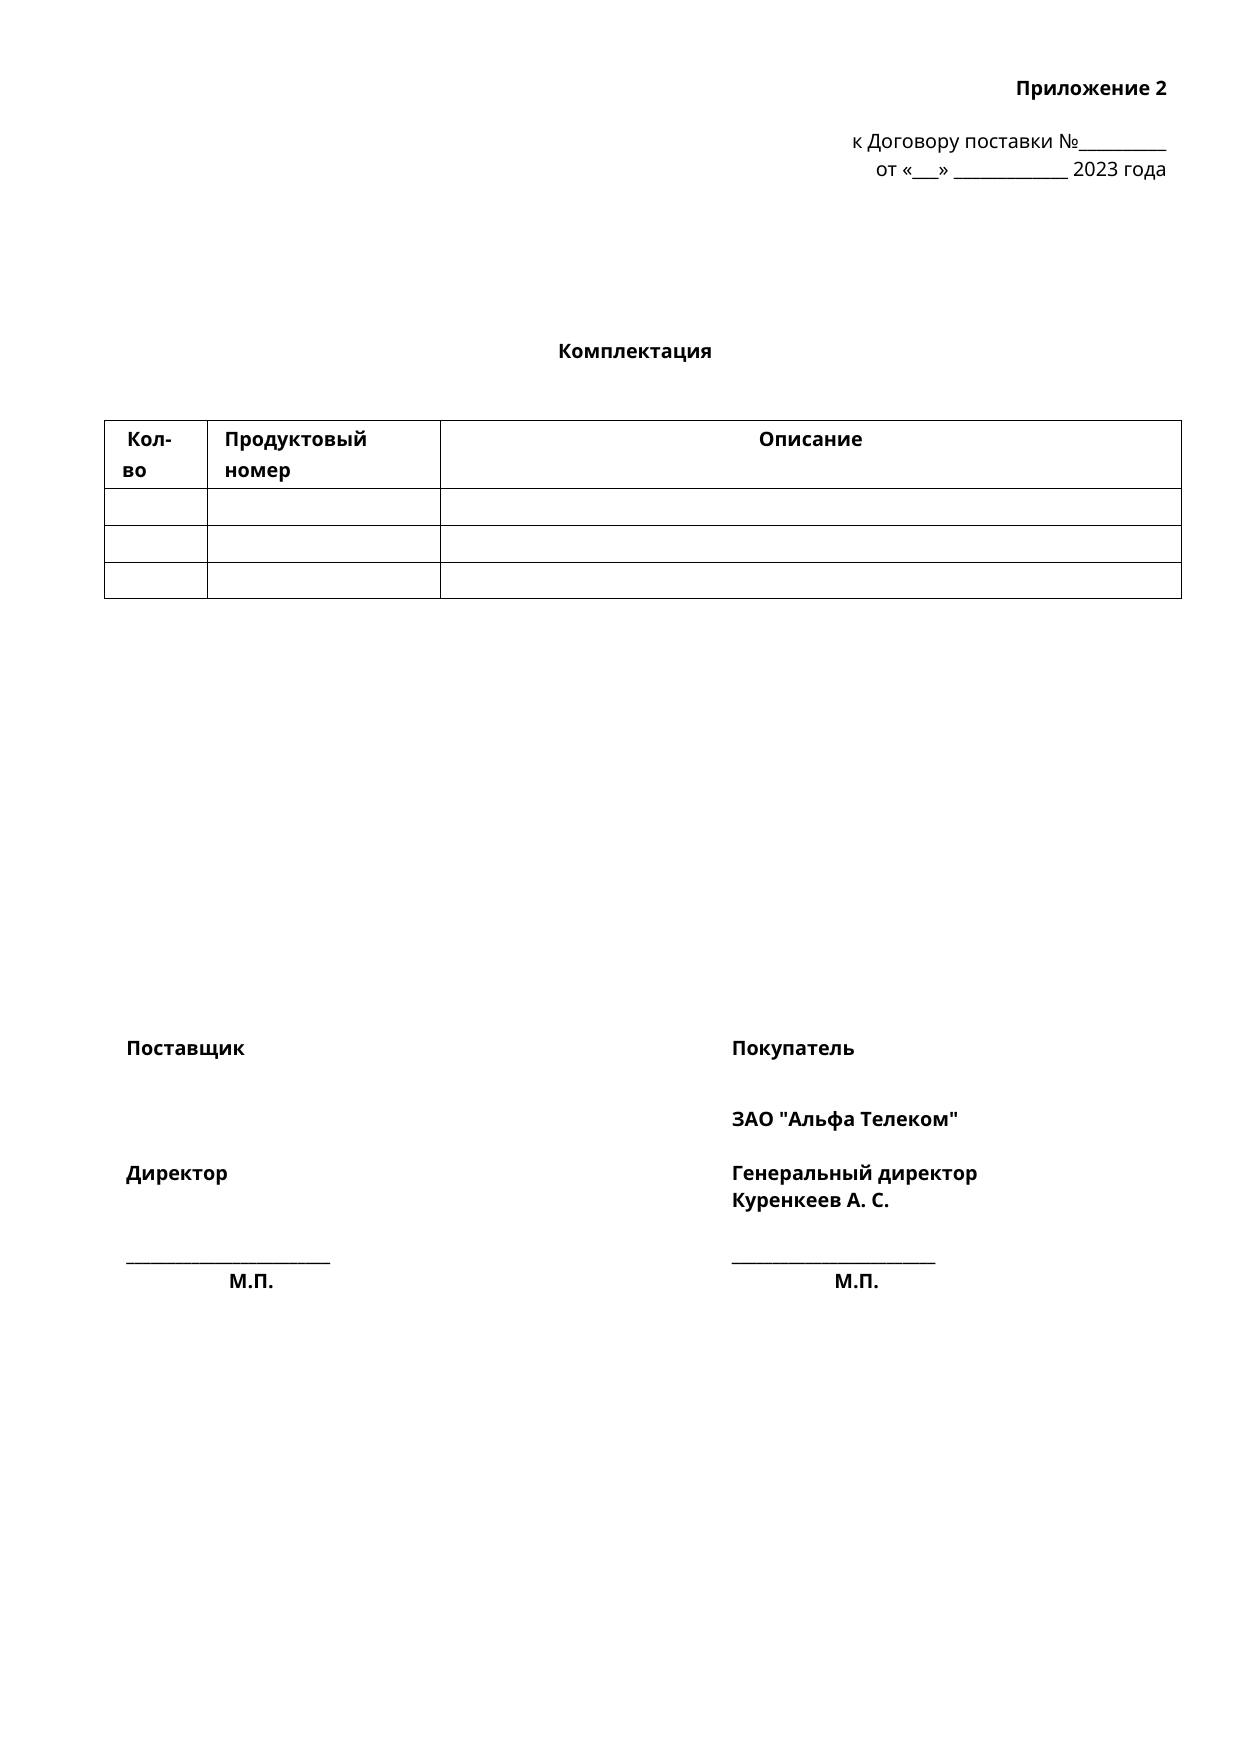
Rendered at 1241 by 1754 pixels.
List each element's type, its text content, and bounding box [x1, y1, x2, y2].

table_header Поставщик [118, 1026, 723, 1070]
text Приложение 2 [103, 74, 1167, 101]
table_cell [441, 489, 1181, 525]
table_cell [441, 563, 1181, 598]
table_header Описание [441, 421, 1181, 488]
text Комплектация [103, 337, 1167, 364]
table_cell [441, 526, 1181, 562]
table_cell [105, 563, 207, 598]
table_cell [105, 489, 207, 525]
table_cell ЗАО "Альфа Телеком" Генеральный директор Куренкеев А. С. _________________________ М.П. [723, 1070, 1152, 1302]
text от «___» _____________ 2023 года [103, 155, 1167, 182]
table_cell [208, 563, 440, 598]
table_cell [208, 526, 440, 562]
table_cell Директор _________________________ М.П. [118, 1070, 723, 1302]
table_cell [208, 489, 440, 525]
table_header Кол-во [105, 421, 207, 488]
table_cell [105, 526, 207, 562]
table_header Покупатель [723, 1026, 1152, 1070]
text к Договору поставки №__________ [103, 128, 1167, 155]
table_header Продуктовый номер [208, 421, 440, 488]
